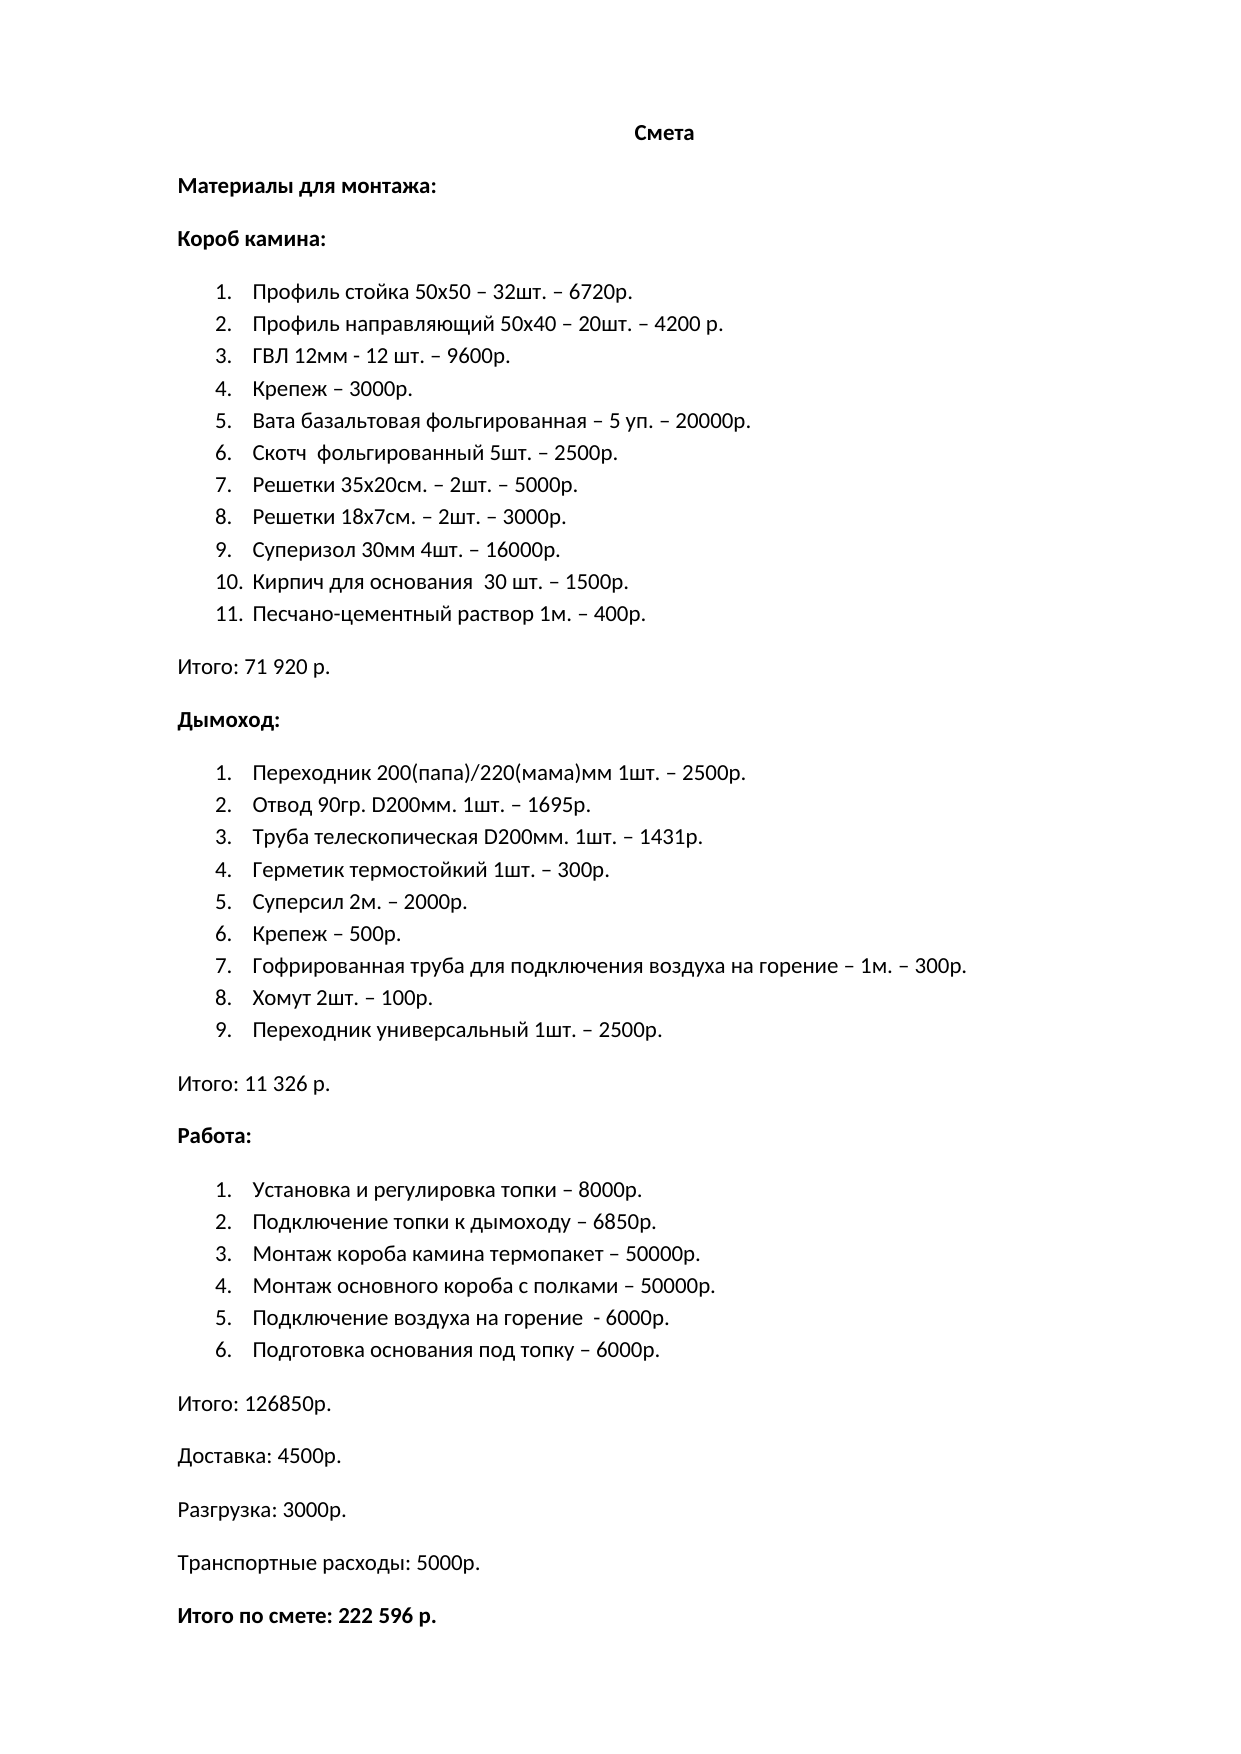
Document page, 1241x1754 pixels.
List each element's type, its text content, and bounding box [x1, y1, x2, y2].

text Транспортные расходы: 5000р. [177, 1548, 1152, 1576]
text Разгрузка: 3000р. [177, 1495, 1152, 1523]
list Суперизол 30мм 4шт. – 16000р. [215, 535, 1152, 563]
text Итого: 126850р. [177, 1389, 1152, 1417]
list Отвод 90гр. D200мм. 1шт. – 1695р. [215, 790, 1152, 818]
list Переходник универсальный 1шт. – 2500р. [215, 1016, 1152, 1044]
text Материалы для монтажа: [177, 171, 1152, 199]
text Итого по смете: 222 596 р. [177, 1601, 1152, 1629]
list Профиль направляющий 50х40 – 20шт. – 4200 р. [215, 309, 1152, 337]
list Крепеж – 500р. [215, 919, 1152, 947]
list Песчано-цементный раствор 1м. – 400р. [215, 599, 1152, 627]
list Подключение топки к дымоходу – 6850р. [215, 1207, 1152, 1235]
list ГВЛ 12мм - 12 шт. – 9600р. [215, 342, 1152, 369]
list Монтаж короба камина термопакет – 50000р. [215, 1239, 1152, 1267]
list Герметик термостойкий 1шт. – 300р. [215, 855, 1152, 883]
list Крепеж – 3000р. [215, 374, 1152, 402]
text Работа: [177, 1122, 1152, 1150]
text Дымоход: [177, 705, 1152, 733]
list Кирпич для основания 30 шт. – 1500р. [215, 567, 1152, 595]
list Монтаж основного короба с полками – 50000р. [215, 1271, 1152, 1299]
list Подготовка основания под топку – 6000р. [215, 1336, 1152, 1364]
list Переходник 200(папа)/220(мама)мм 1шт. – 2500р. [215, 758, 1152, 786]
list Решетки 18х7см. – 2шт. – 3000р. [215, 502, 1152, 531]
list Вата базальтовая фольгированная – 5 уп. – 20000р. [215, 406, 1152, 434]
list Решетки 35х20см. – 2шт. – 5000р. [215, 470, 1152, 498]
text Короб камина: [177, 224, 1152, 252]
list Скотч фольгированный 5шт. – 2500р. [215, 438, 1152, 466]
list Суперсил 2м. – 2000р. [215, 887, 1152, 915]
list Подключение воздуха на горение - 6000р. [215, 1303, 1152, 1331]
text Смета [177, 118, 1152, 146]
list Хомут 2шт. – 100р. [215, 983, 1152, 1011]
list Гофрированная труба для подключения воздуха на горение – 1м. – 300р. [215, 951, 1152, 979]
list Установка и регулировка топки – 8000р. [215, 1175, 1152, 1203]
list Труба телескопическая D200мм. 1шт. – 1431р. [215, 822, 1152, 851]
list Профиль стойка 50х50 – 32шт. – 6720р. [215, 277, 1152, 305]
text Итого: 11 326 р. [177, 1069, 1152, 1097]
text Итого: 71 920 р. [177, 652, 1152, 680]
text Доставка: 4500р. [177, 1442, 1152, 1470]
